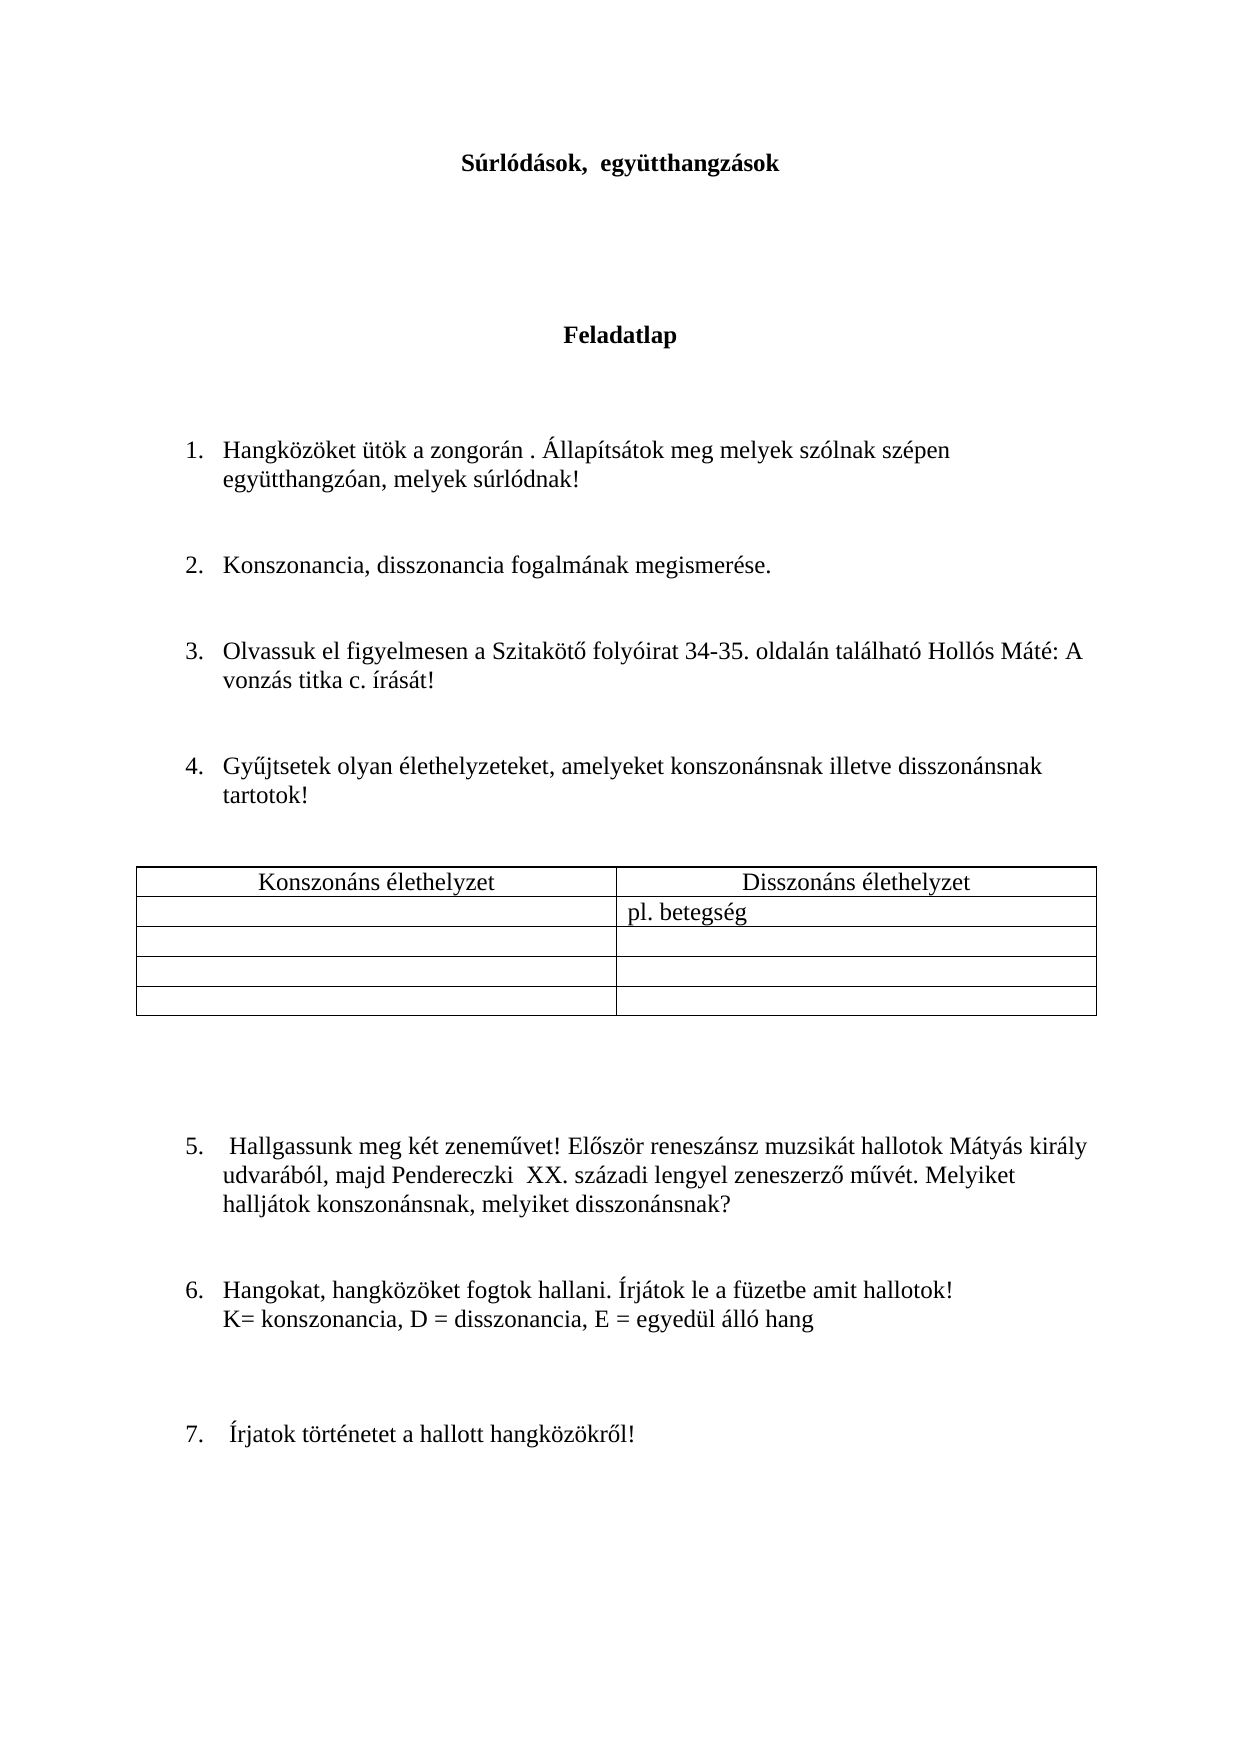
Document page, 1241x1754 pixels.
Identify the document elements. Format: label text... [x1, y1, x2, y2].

list Konszonancia, disszonancia fogalmának megismerése. [185, 550, 1093, 579]
table_cell [617, 987, 1096, 1015]
list Hangközöket ütök a zongorán . Állapítsátok meg melyek szólnak szépen együtthangzóan, melyek súrlódnak! [185, 435, 1093, 493]
table_cell [617, 957, 1096, 986]
table_cell [617, 927, 1096, 956]
table_cell [137, 897, 616, 926]
table_header Disszonáns élethelyzet [617, 868, 1096, 896]
list Olvassuk el figyelmesen a Szitakötő folyóirat 34-35. oldalán található Hollós Máté: A vonzás titka c. írását! [185, 636, 1093, 694]
table_cell [137, 957, 616, 986]
table_cell [137, 927, 616, 956]
text Feladatlap [148, 320, 1093, 349]
list Írjatok történetet a hallott hangközökről! [185, 1419, 1093, 1448]
table_cell pl. betegség [617, 897, 1096, 926]
list Gyűjtsetek olyan élethelyzeteket, amelyeket konszonánsnak illetve disszonánsnak tartotok! [185, 751, 1093, 809]
table_cell [137, 987, 616, 1015]
list K= konszonancia, D = disszonancia, E = egyedül álló hang [223, 1304, 1093, 1333]
list Hangokat, hangközöket fogtok hallani. Írjátok le a füzetbe amit hallotok! [185, 1275, 1093, 1304]
table_header Konszonáns élethelyzet [137, 868, 616, 896]
list Hallgassunk meg két zeneművet! Először reneszánsz muzsikát hallotok Mátyás király udvarából, majd Pendereczki XX. századi lengyel zeneszerző művét. Melyiket halljátok konszonánsnak, melyiket disszonánsnak? [185, 1131, 1093, 1218]
text Súrlódások, együtthangzások [148, 148, 1093, 176]
